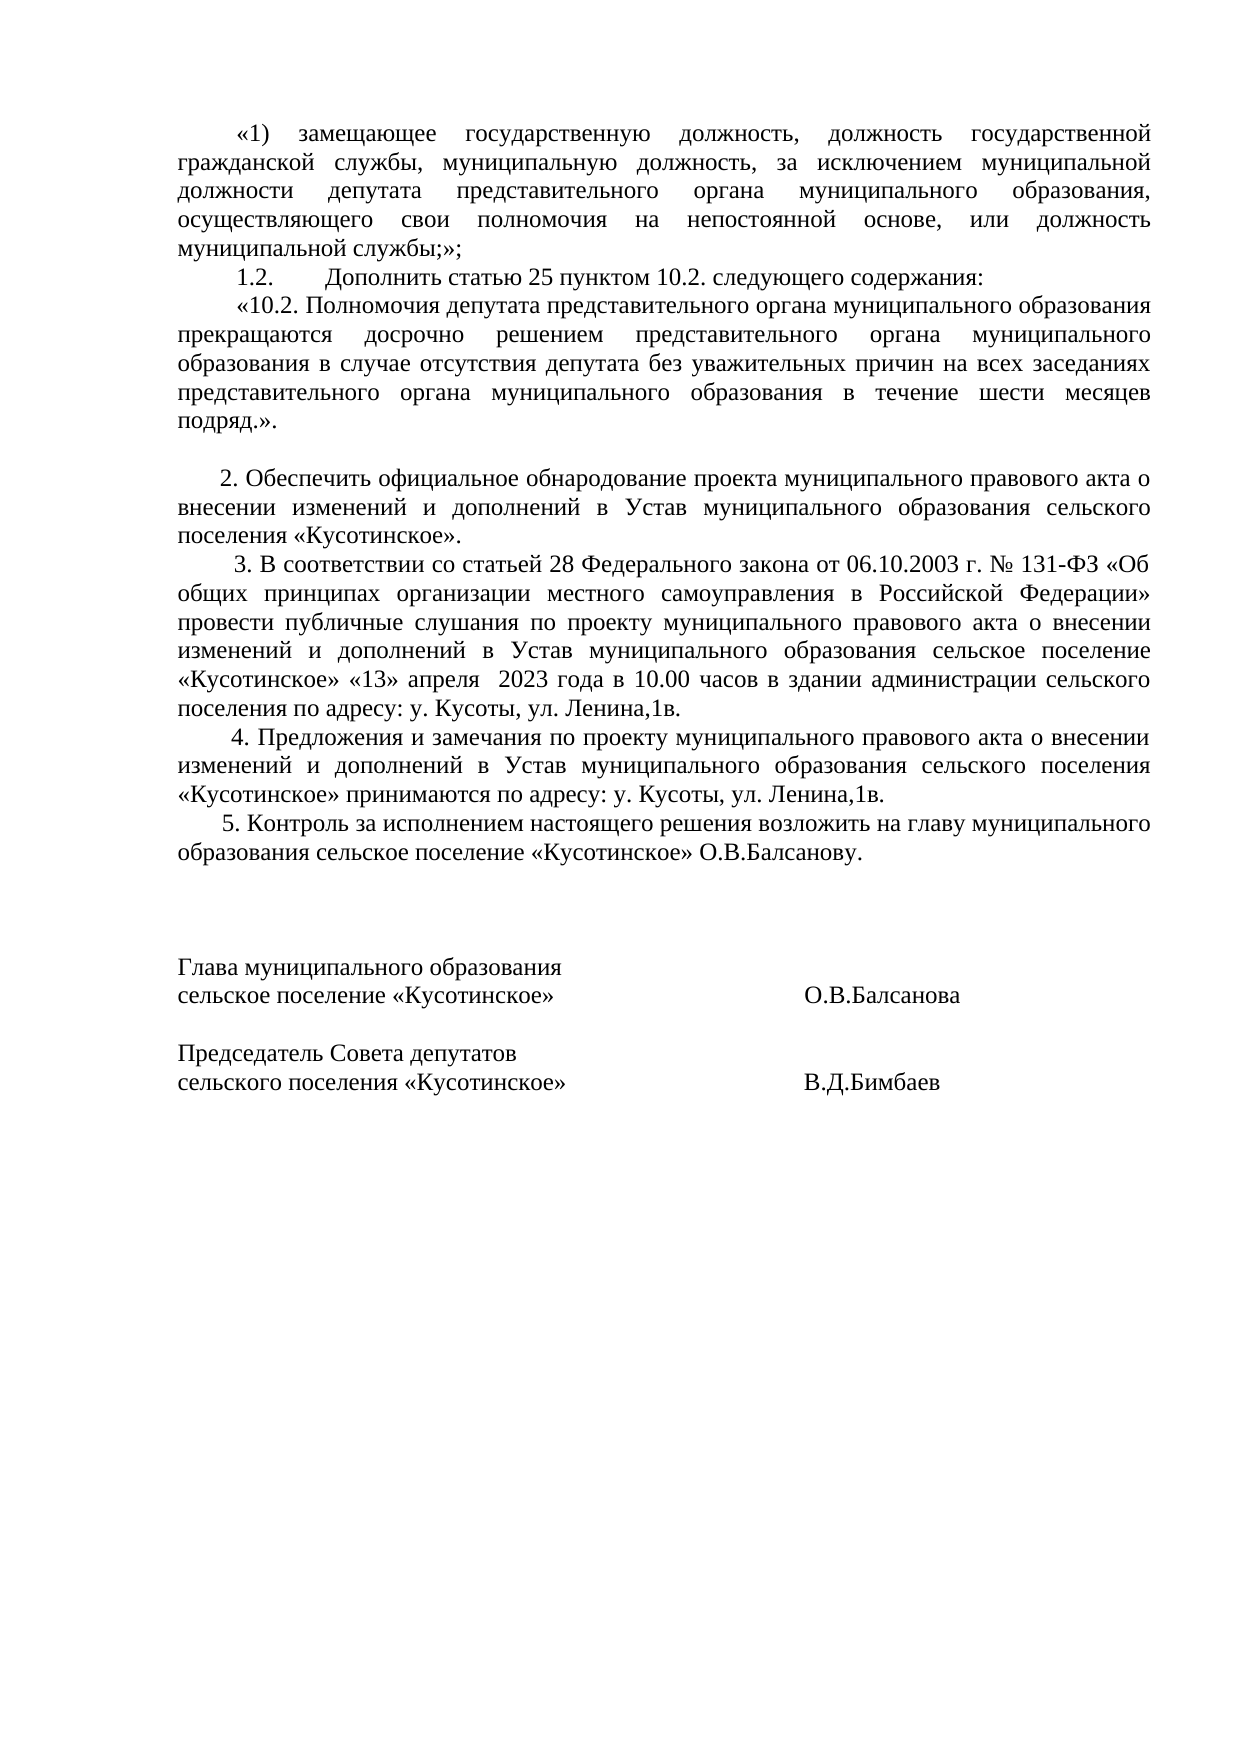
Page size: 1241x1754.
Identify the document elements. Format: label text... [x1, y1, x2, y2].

text 4. Предложения и замечания по проекту муниципального правового акта о внесении изменений и дополнений в Устав муниципального образования сельского поселения «Кусотинское» принимаются по адресу: у. Кусоты, ул. Ленина,1в. [177, 722, 1152, 808]
list Дополнить статью 25 пунктом 10.2. следующего содержания: [177, 262, 1152, 291]
text сельское поселение «Кусотинское» О.В.Балсанова [177, 981, 1152, 1009]
text 2. Обеспечить официальное обнародование проекта муниципального правового акта о внесении изменений и дополнений в Устав муниципального образования сельского поселения «Кусотинское». [177, 463, 1152, 549]
text сельского поселения «Кусотинское» В.Д.Бимбаев [177, 1067, 1152, 1096]
text «1) замещающее государственную должность, должность государственной гражданской службы, муниципальную должность, за исключением муниципальной должности депутата представительного органа муниципального образования, осуществляющего свои полномочия на непостоянной основе, или должность муниципальной службы;»; [177, 118, 1152, 262]
list «10.2. Полномочия депутата представительного органа муниципального образования прекращаются досрочно решением представительного органа муниципального образования в случае отсутствия депутата без уважительных причин на всех заседаниях представительного органа муниципального образования в течение шести месяцев подряд.». [177, 291, 1152, 434]
text Глава муниципального образования [177, 952, 1152, 981]
text Председатель Совета депутатов [177, 1038, 1152, 1067]
text 5. Контроль за исполнением настоящего решения возложить на главу муниципального образования сельское поселение «Кусотинское» О.В.Балсанову. [177, 808, 1152, 866]
text 3. В соответствии со статьей 28 Федерального закона от 06.10.2003 г. № 131-ФЗ «Об общих принципах организации местного самоуправления в Российской Федерации» провести публичные слушания по проекту муниципального правового акта о внесении изменений и дополнений в Устав муниципального образования сельское поселение «Кусотинское» «13» апреля 2023 года в 10.00 часов в здании администрации сельского поселения по адресу: у. Кусоты, ул. Ленина,1в. [177, 549, 1152, 722]
